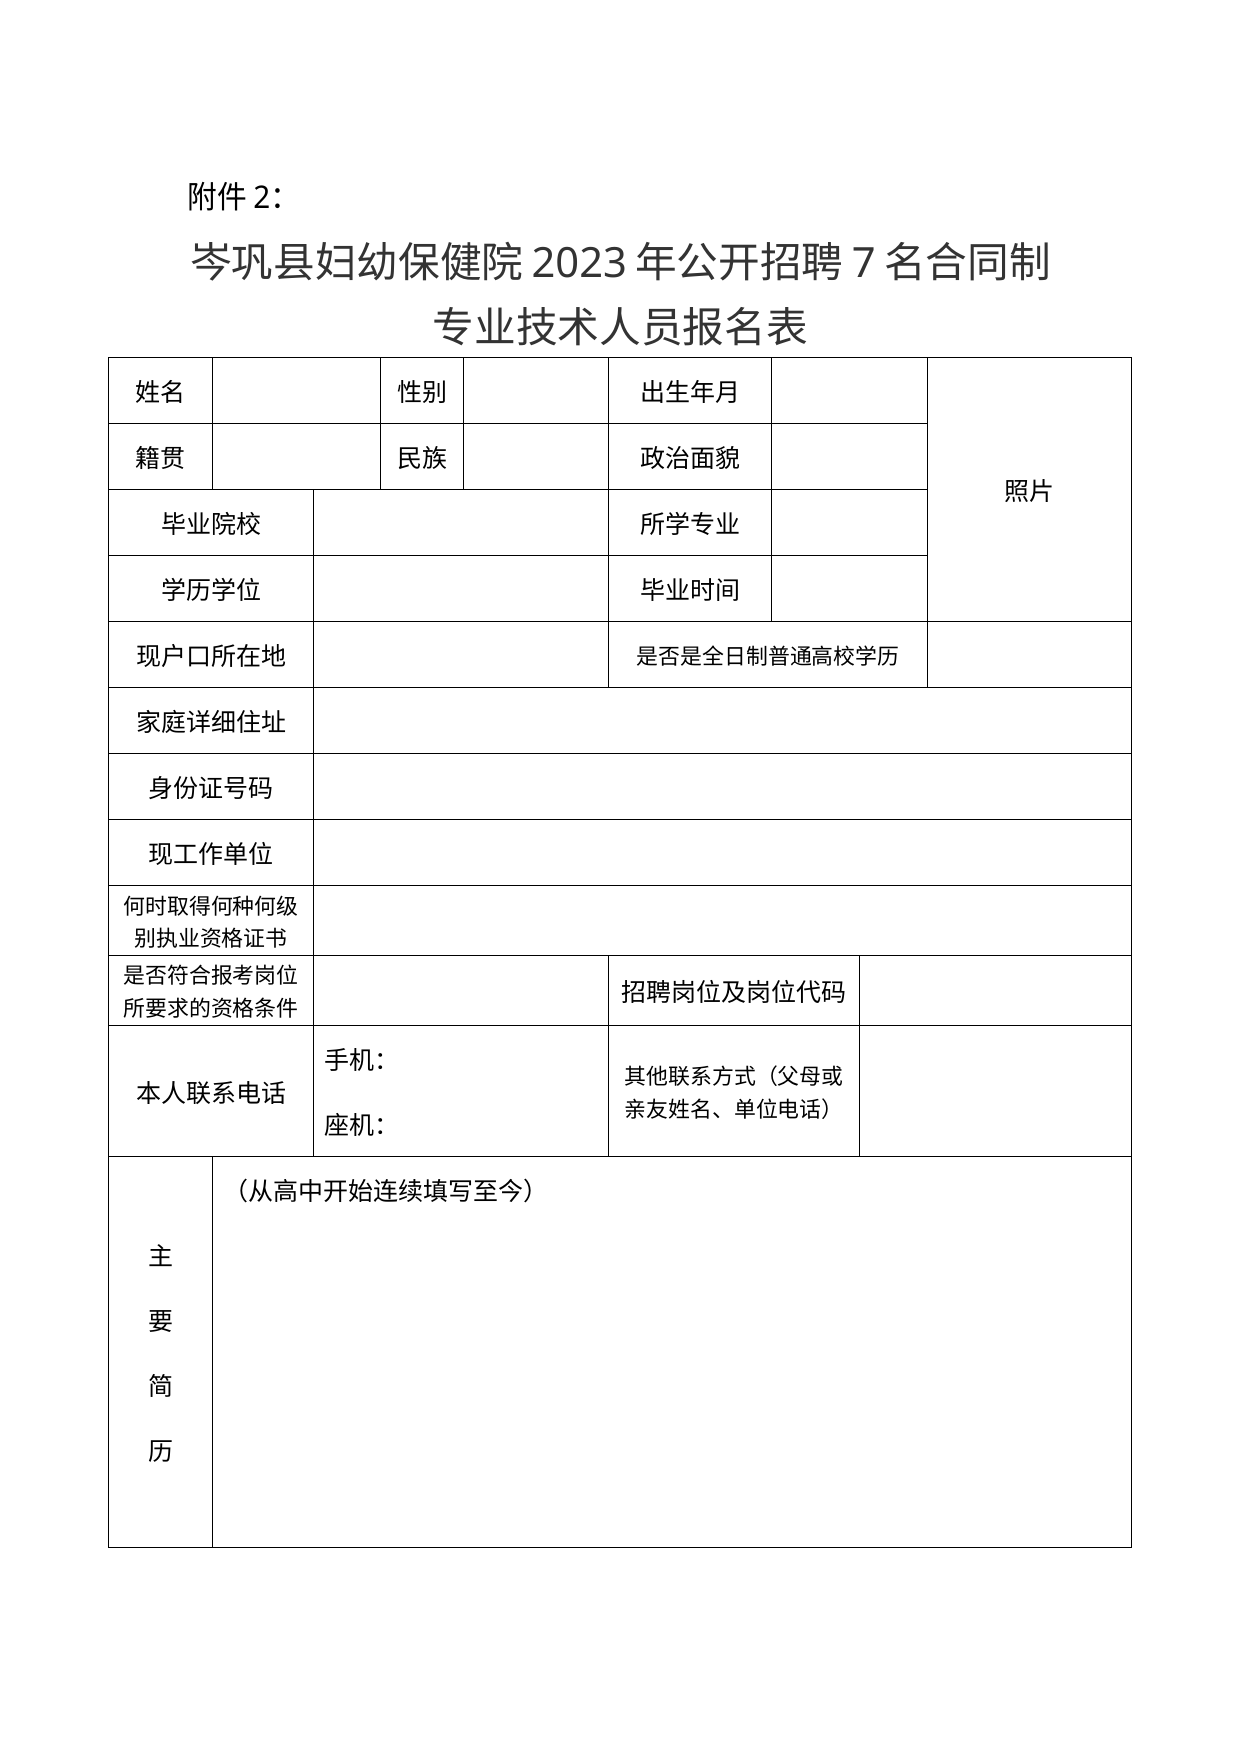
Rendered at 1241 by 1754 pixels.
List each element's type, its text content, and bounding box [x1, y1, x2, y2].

table_cell （从高中开始连续填写至今） [213, 1157, 1131, 1547]
table_cell [772, 556, 927, 621]
table_header 姓名 [109, 358, 212, 423]
table_cell 身份证号码 [109, 754, 313, 819]
table_cell [314, 688, 1131, 753]
table_cell 手机： 座机： [314, 1026, 608, 1156]
table_cell 其他联系方式（父母或亲友姓名、单位电话） [609, 1026, 859, 1156]
table_cell 是否符合报考岗位所要求的资格条件 [109, 956, 313, 1025]
table_header 照片 [928, 358, 1131, 621]
table_cell [314, 622, 608, 687]
table_cell [772, 424, 927, 489]
text 岑巩县妇幼保健院2023年公开招聘7名合同制专业技术人员报名表 [187, 227, 1053, 357]
table_cell [860, 956, 1131, 1025]
table_cell [314, 556, 608, 621]
table_cell [772, 490, 927, 555]
table_cell 毕业院校 [109, 490, 313, 555]
table_cell [314, 956, 608, 1025]
table_cell 是否是全日制普通高校学历 [609, 622, 927, 687]
table_cell 主 要 简 历 [109, 1157, 212, 1547]
table_header [772, 358, 927, 423]
table_header [213, 358, 380, 423]
table_cell 招聘岗位及岗位代码 [609, 956, 859, 1025]
table_cell [464, 424, 608, 489]
table_cell [314, 490, 608, 555]
table_cell 本人联系电话 [109, 1026, 313, 1156]
text 附件2： [187, 162, 1053, 227]
table_cell 学历学位 [109, 556, 313, 621]
table_cell [213, 424, 380, 489]
table_header [464, 358, 608, 423]
table_cell 籍贯 [109, 424, 212, 489]
table_cell 民族 [381, 424, 463, 489]
table_cell 所学专业 [609, 490, 771, 555]
table_header 出生年月 [609, 358, 771, 423]
table_cell 家庭详细住址 [109, 688, 313, 753]
table_cell 政治面貌 [609, 424, 771, 489]
table_header 性别 [381, 358, 463, 423]
table_cell [314, 820, 1131, 885]
table_cell 毕业时间 [609, 556, 771, 621]
table_cell [314, 754, 1131, 819]
table_cell [860, 1026, 1131, 1156]
table_cell [314, 886, 1131, 955]
table_cell 何时取得何种何级别执业资格证书 [109, 886, 313, 955]
table_cell 现工作单位 [109, 820, 313, 885]
table_cell [928, 622, 1131, 687]
table_cell 现户口所在地 [109, 622, 313, 687]
